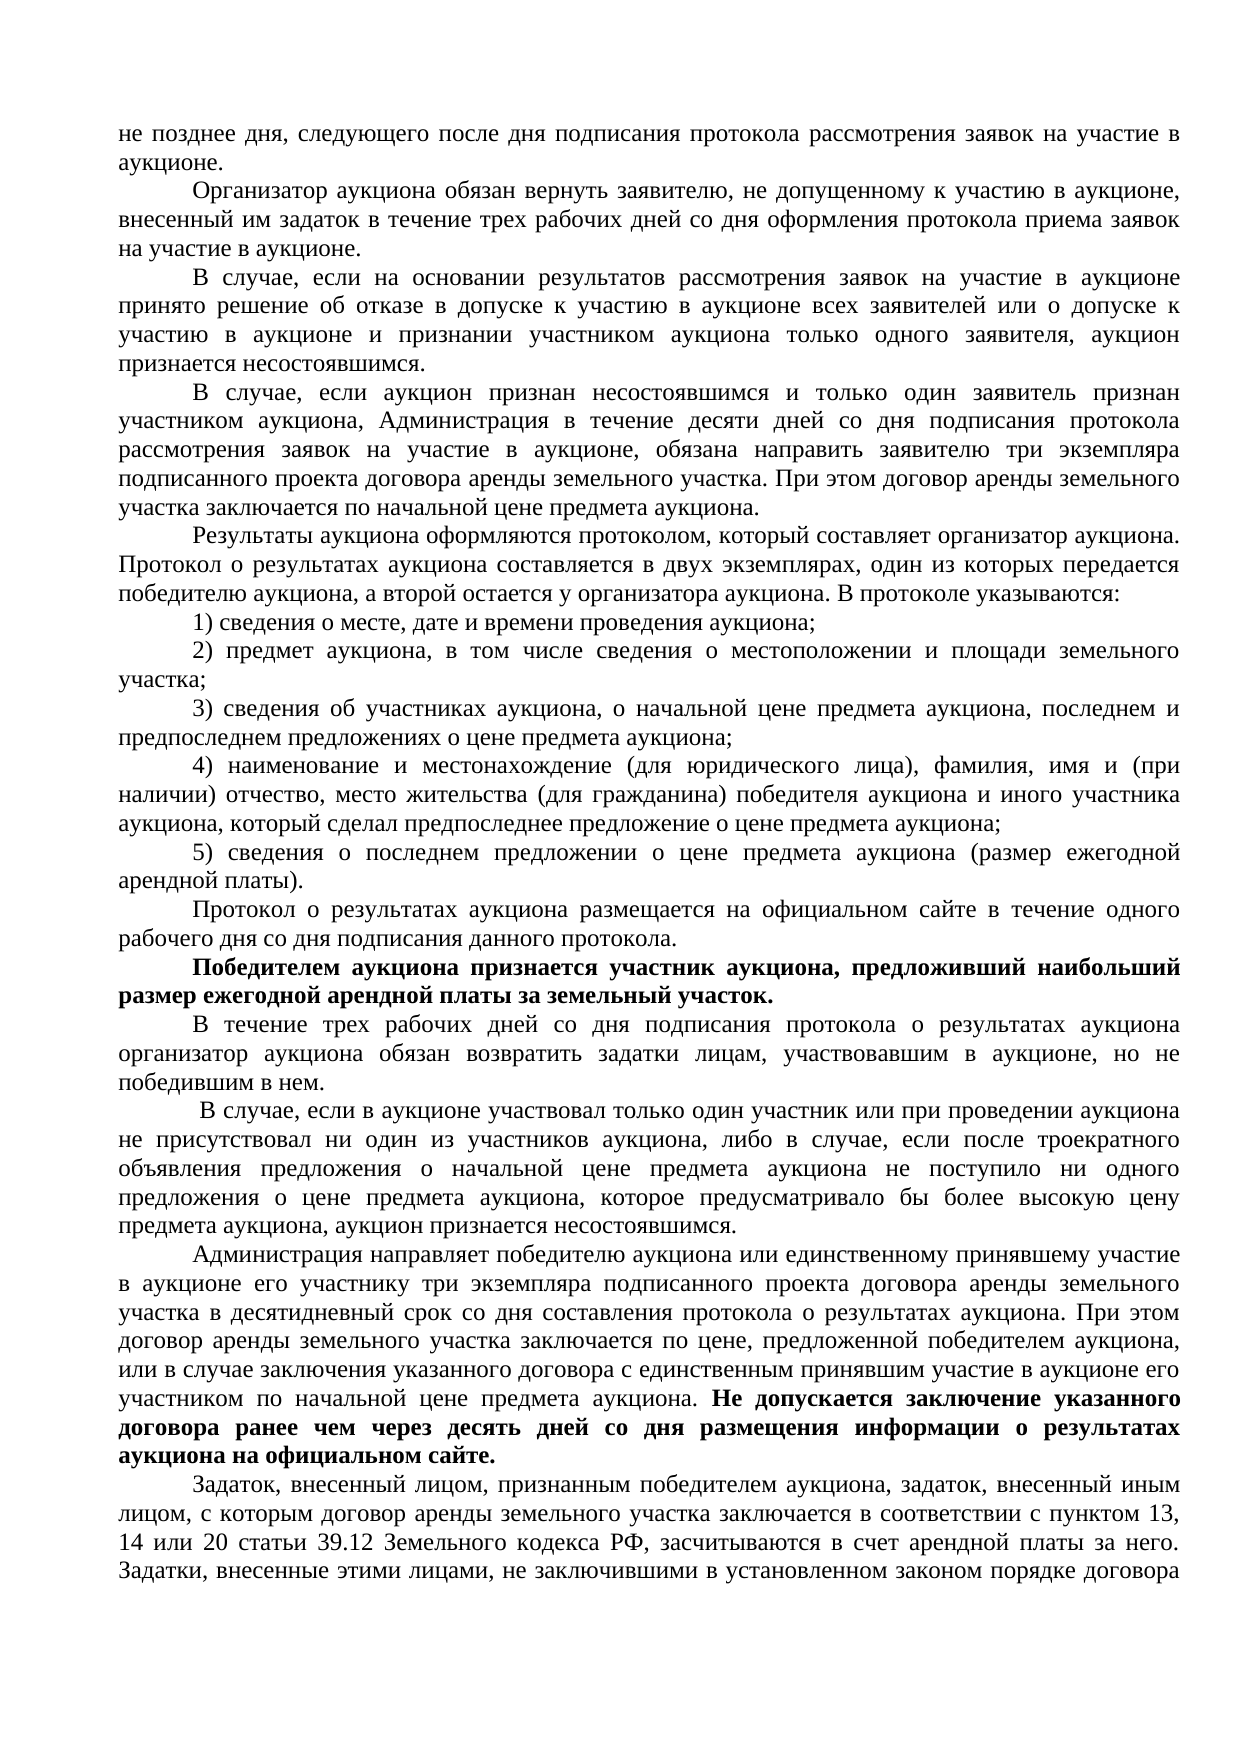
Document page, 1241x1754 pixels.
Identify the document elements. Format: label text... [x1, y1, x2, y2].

text Победителем аукциона признается участник аукциона, предложивший наибольший размер ежегодной арендной платы за земельный участок. [118, 952, 1181, 1009]
text 4) наименование и местонахождение (для юридического лица), фамилия, имя и (при наличии) отчество, место жительства (для гражданина) победителя аукциона и иного участника аукциона, который сделал предпоследнее предложение о цене предмета аукциона; [118, 751, 1181, 837]
text В течение трех рабочих дней со дня подписания протокола о результатах аукциона организатор аукциона обязан возвратить задатки лицам, участвовавшим в аукционе, но не победившим в нем. [118, 1009, 1181, 1096]
text Организатор аукциона обязан вернуть заявителю, не допущенному к участию в аукционе, внесенный им задаток в течение трех рабочих дней со дня оформления протокола приема заявок на участие в аукционе. [118, 176, 1181, 262]
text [118, 118, 1181, 176]
text 3) сведения об участниках аукциона, о начальной цене предмета аукциона, последнем и предпоследнем предложениях о цене предмета аукциона; [118, 693, 1181, 751]
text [118, 1469, 1181, 1584]
text Администрация направляет победителю аукциона или единственному принявшему участие в аукционе его участнику три экземпляра подписанного проекта договора аренды земельного участка в десятидневный срок со дня составления протокола о результатах аукциона. При этом договор аренды земельного участка заключается по цене, предложенной победителем аукциона, или в случае заключения указанного договора с единственным принявшим участие в аукционе его участником по начальной цене предмета аукциона. Не допускается заключение указанного договора ранее чем через десять дней со дня размещения информации о результатах аукциона на официальном сайте. [118, 1239, 1181, 1469]
text 5) сведения о последнем предложении о цене предмета аукциона (размер ежегодной арендной платы). [118, 837, 1181, 894]
text В случае, если аукцион признан несостоявшимся и только один заявитель признан участником аукциона, Администрация в течение десяти дней со дня подписания протокола рассмотрения заявок на участие в аукционе, обязана направить заявителю три экземпляра подписанного проекта договора аренды земельного участка. При этом договор аренды земельного участка заключается по начальной цене предмета аукциона. [118, 377, 1181, 521]
text 2) предмет аукциона, в том числе сведения о местоположении и площади земельного участка; [118, 636, 1181, 693]
text Протокол о результатах аукциона размещается на официальном сайте в течение одного рабочего дня со дня подписания данного протокола. [118, 894, 1181, 952]
text 1) сведения о месте, дате и времени проведения аукциона; [118, 607, 1181, 636]
text В случае, если на основании результатов рассмотрения заявок на участие в аукционе принято решение об отказе в допуске к участию в аукционе всех заявителей или о допуске к участию в аукционе и признании участником аукциона только одного заявителя, аукцион признается несостоявшимся. [118, 262, 1181, 377]
text Результаты аукциона оформляются протоколом, который составляет организатор аукциона. Протокол о результатах аукциона составляется в двух экземплярах, один из которых передается победителю аукциона, а второй остается у организатора аукциона. В протоколе указываются: [118, 521, 1181, 607]
text В случае, если в аукционе участвовал только один участник или при проведении аукциона не присутствовал ни один из участников аукциона, либо в случае, если после троекратного объявления предложения о начальной цене предмета аукциона не поступило ни одного предложения о цене предмета аукциона, которое предусматривало бы более высокую цену предмета аукциона, аукцион признается несостоявшимся. [118, 1096, 1181, 1239]
